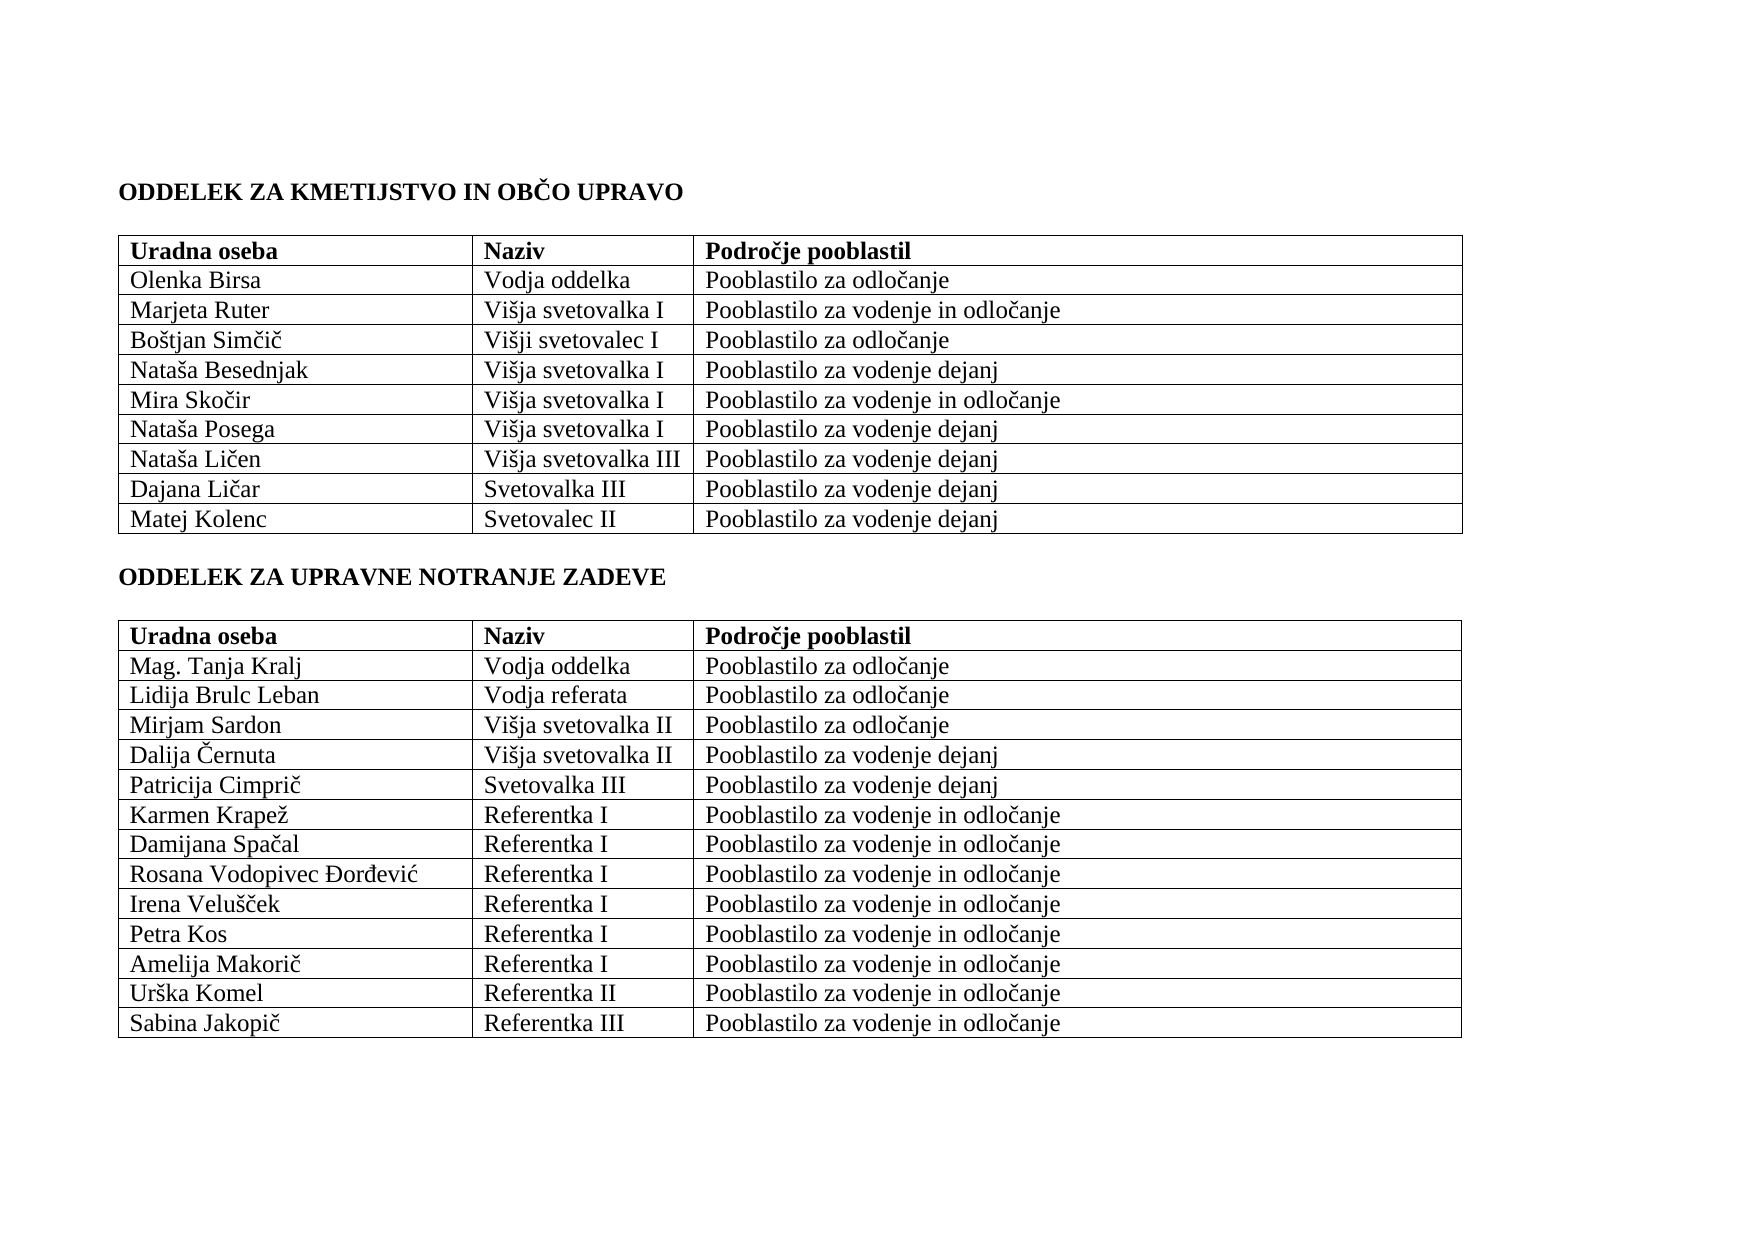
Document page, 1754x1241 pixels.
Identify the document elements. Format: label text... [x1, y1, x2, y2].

table_cell Mag. Tanja Kralj [119, 651, 472, 679]
table_cell Svetovalka III [473, 770, 693, 799]
table_cell Višja svetovalka I [473, 415, 693, 443]
table_header Področje pooblastil [694, 621, 1461, 650]
table_cell Pooblastilo za vodenje in odločanje [694, 919, 1461, 948]
table_cell Pooblastilo za vodenje dejanj [694, 355, 1462, 384]
table_cell Referentka III [473, 1008, 693, 1037]
table_cell Mira Skočir [119, 385, 472, 413]
table_cell Pooblastilo za vodenje dejanj [694, 504, 1462, 533]
text ODDELEK ZA KMETIJSTVO IN OBČO UPRAVO [118, 177, 1653, 206]
table_cell Karmen Krapež [119, 800, 472, 828]
table_cell Pooblastilo za vodenje in odločanje [694, 800, 1461, 828]
table_cell Boštjan Simčič [119, 325, 472, 354]
table_cell Pooblastilo za vodenje in odločanje [694, 859, 1461, 888]
table_cell Pooblastilo za vodenje in odločanje [694, 979, 1461, 1007]
table_cell Dajana Ličar [119, 474, 472, 503]
table_cell Damijana Spačal [119, 830, 472, 858]
table_cell Referentka I [473, 800, 693, 828]
table_cell Referentka I [473, 919, 693, 948]
table_cell Pooblastilo za odločanje [694, 681, 1461, 709]
table_cell Višja svetovalka II [473, 740, 693, 769]
table_cell Pooblastilo za vodenje in odločanje [694, 295, 1462, 324]
table_header Uradna oseba [119, 621, 472, 650]
table_cell Irena Velušček [119, 889, 472, 918]
table_cell Pooblastilo za vodenje in odločanje [694, 889, 1461, 918]
table_cell Patricija Cimprič [119, 770, 472, 799]
table_cell Nataša Besednjak [119, 355, 472, 384]
table_cell Amelija Makorič [119, 949, 472, 977]
table_header Uradna oseba [119, 236, 472, 264]
table_cell Referentka I [473, 830, 693, 858]
text ODDELEK ZA UPRAVNE NOTRANJE ZADEVE [118, 562, 1653, 591]
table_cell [694, 1008, 1461, 1037]
table_cell Višji svetovalec I [473, 325, 693, 354]
table_cell Pooblastilo za vodenje in odločanje [694, 385, 1462, 413]
table_header Naziv [473, 236, 693, 264]
table_cell Marjeta Ruter [119, 295, 472, 324]
table_cell Vodja referata [473, 681, 693, 709]
table_cell Nataša Ličen [119, 444, 472, 473]
table_cell Višja svetovalka I [473, 385, 693, 413]
table_cell Pooblastilo za vodenje in odločanje [694, 949, 1461, 977]
table_cell Pooblastilo za vodenje dejanj [694, 770, 1461, 799]
table_cell Pooblastilo za vodenje dejanj [694, 444, 1462, 473]
table_header Področje pooblastil [694, 236, 1462, 264]
table_cell Pooblastilo za vodenje in odločanje [694, 830, 1461, 858]
table_cell Svetovalec II [473, 504, 693, 533]
table_cell Pooblastilo za vodenje dejanj [694, 415, 1462, 443]
table_cell Nataša Posega [119, 415, 472, 443]
table_cell Olenka Birsa [119, 266, 472, 294]
table_cell Višja svetovalka I [473, 355, 693, 384]
table_header Naziv [473, 621, 693, 650]
table_cell Pooblastilo za vodenje dejanj [694, 474, 1462, 503]
table_cell Višja svetovalka I [473, 295, 693, 324]
table_cell Pooblastilo za odločanje [694, 325, 1462, 354]
table_cell Višja svetovalka II [473, 710, 693, 739]
table_cell Referentka I [473, 859, 693, 888]
table_cell Matej Kolenc [119, 504, 472, 533]
table_cell Pooblastilo za odločanje [694, 651, 1461, 679]
table_cell Pooblastilo za odločanje [694, 710, 1461, 739]
table_cell Petra Kos [119, 919, 472, 948]
table_cell Referentka II [473, 979, 693, 1007]
table_cell Rosana Vodopivec Đorđević [119, 859, 472, 888]
table_cell Referentka I [473, 889, 693, 918]
table_cell Vodja oddelka [473, 266, 693, 294]
table_cell Pooblastilo za odločanje [694, 266, 1462, 294]
table_cell Višja svetovalka III [473, 444, 693, 473]
table_cell Urška Komel [119, 979, 472, 1007]
table_cell Svetovalka III [473, 474, 693, 503]
table_cell Dalija Černuta [119, 740, 472, 769]
table_cell Pooblastilo za vodenje dejanj [694, 740, 1461, 769]
table_cell Lidija Brulc Leban [119, 681, 472, 709]
table_cell Sabina Jakopič [119, 1008, 472, 1037]
table_cell Vodja oddelka [473, 651, 693, 679]
table_cell Referentka I [473, 949, 693, 977]
table_cell Mirjam Sardon [119, 710, 472, 739]
